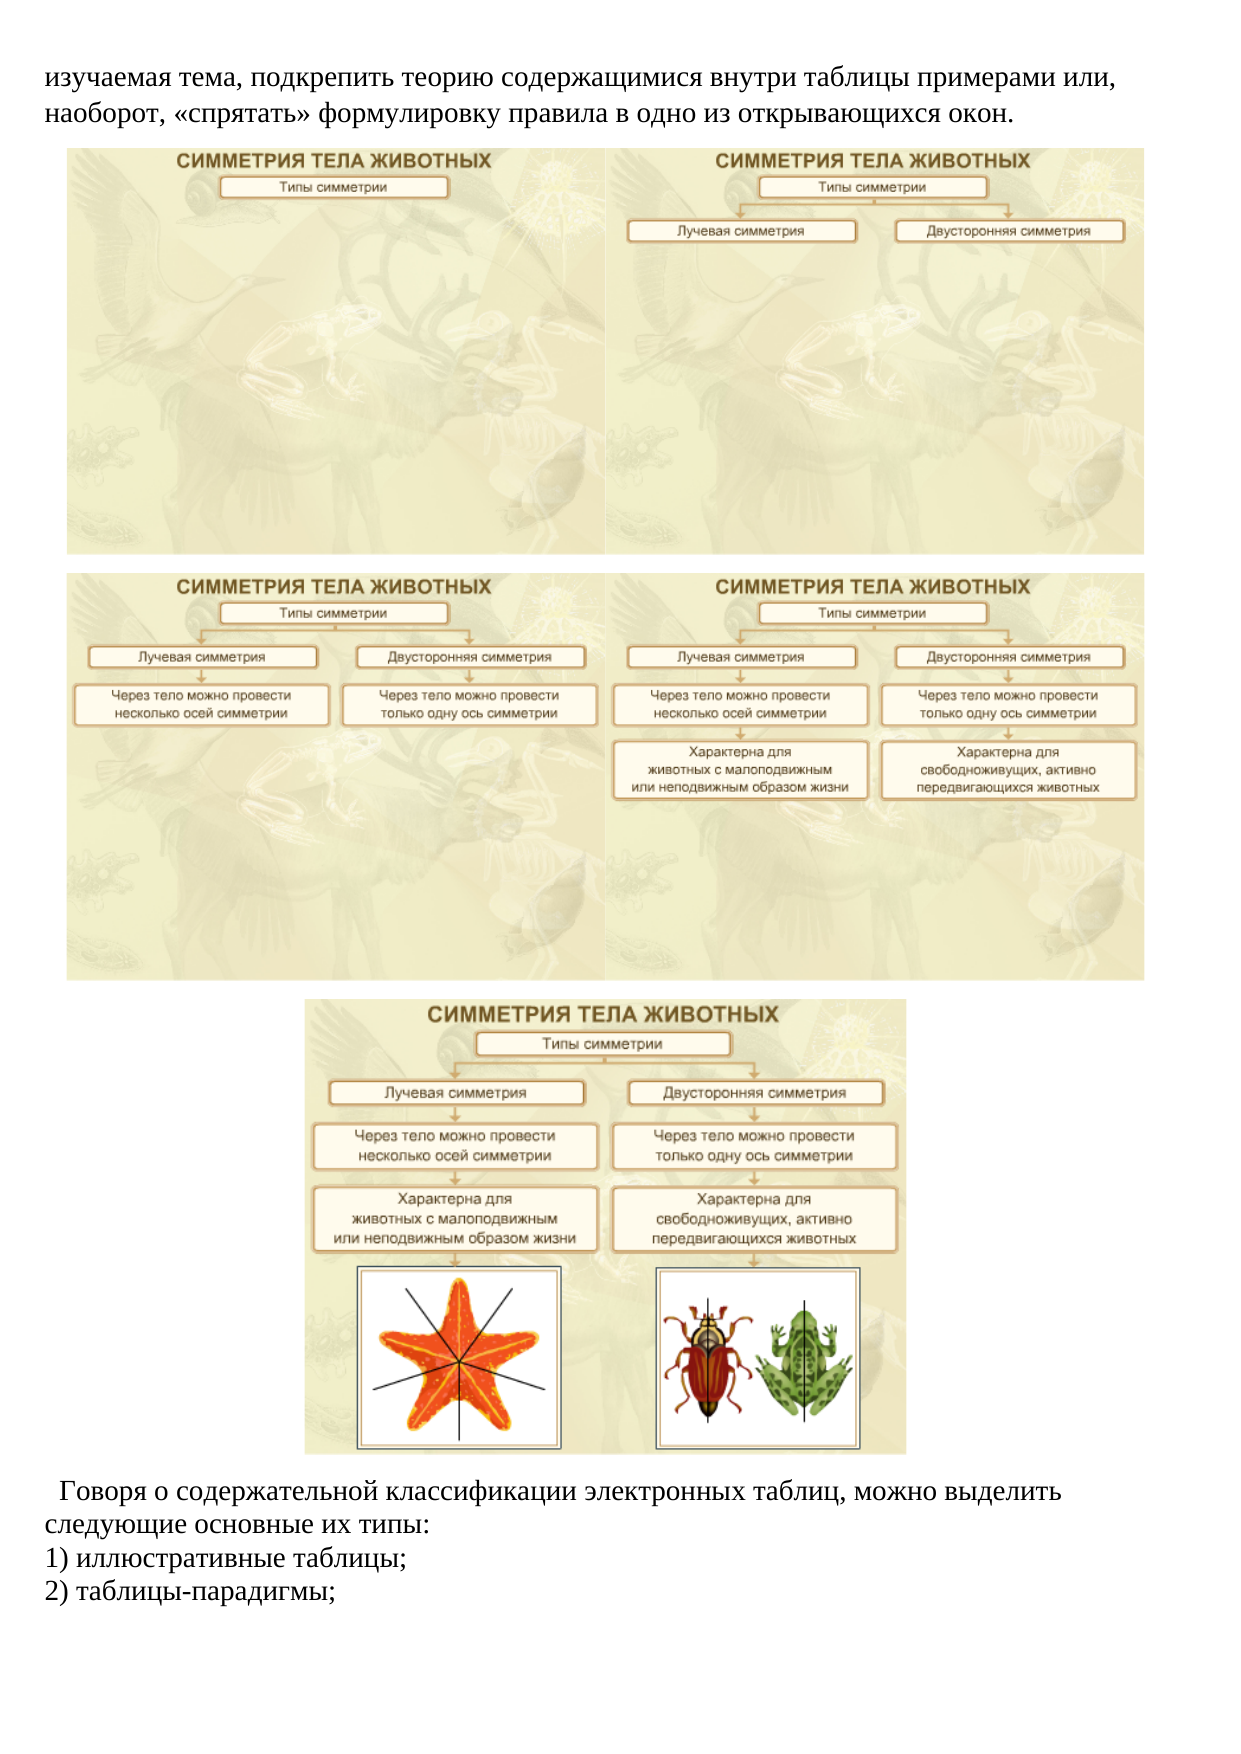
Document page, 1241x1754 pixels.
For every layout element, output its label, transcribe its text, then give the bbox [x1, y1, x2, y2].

picture [304, 999, 907, 1455]
text Говоря о содержательной классификации электронных таблиц, можно выделить следующие основные их типы: [44, 1473, 1167, 1540]
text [44, 59, 1167, 129]
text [44, 1540, 1167, 1607]
picture [66, 148, 1145, 555]
picture [66, 573, 1145, 981]
